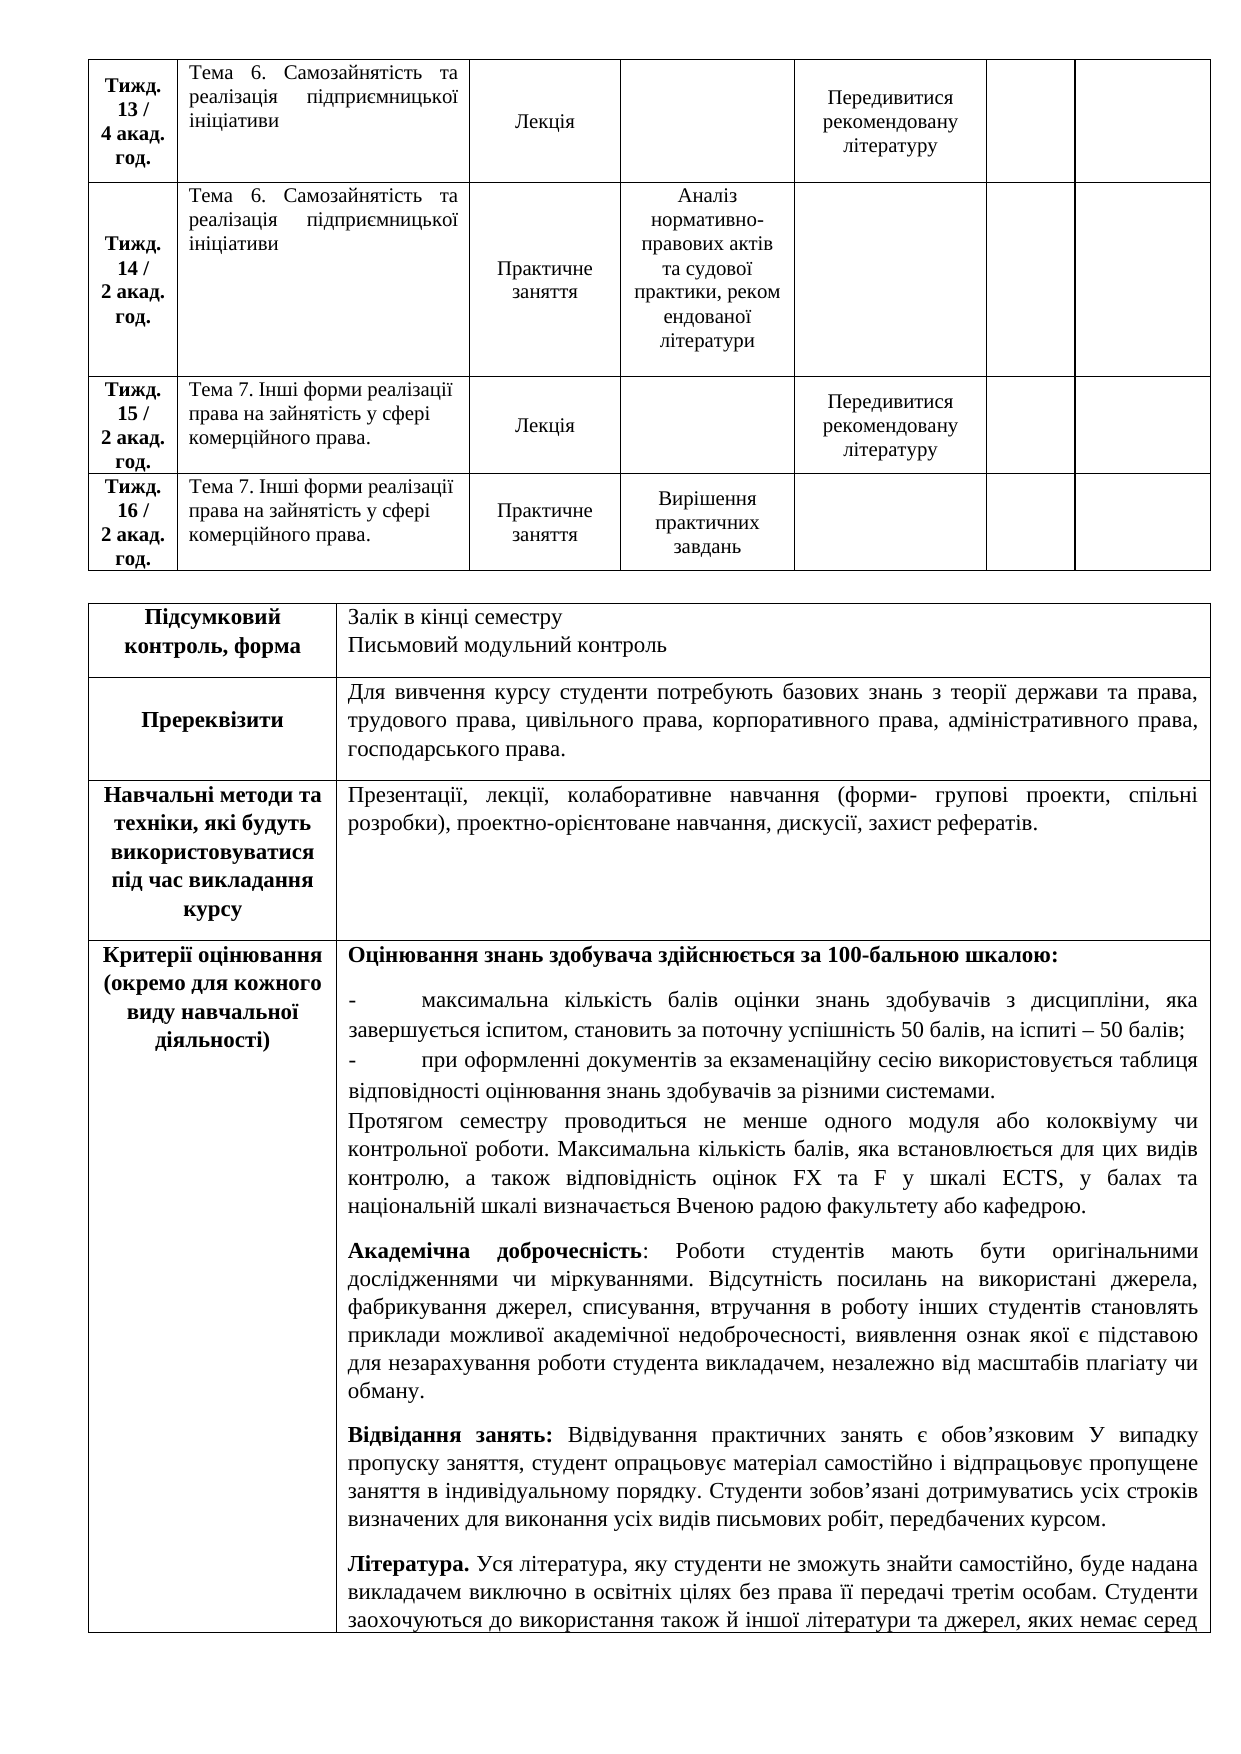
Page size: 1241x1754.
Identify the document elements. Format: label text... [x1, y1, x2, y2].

table_cell [987, 474, 1074, 570]
table_cell Лекція [470, 60, 620, 182]
table_cell Пререквізити [89, 678, 336, 780]
table_cell Лекція [470, 377, 620, 473]
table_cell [337, 941, 1210, 1632]
table_cell [795, 183, 986, 376]
table_cell Передивитися рекомендовану літературу [795, 60, 986, 182]
table_header Залік в кінці семестру Письмовий модульний контроль [337, 604, 1210, 677]
table_cell Для вивчення курсу студенти потребують базових знань з теорії держави та права, трудового права, цивільного права, корпоративного права, адміністративного права, господарського права. [337, 678, 1210, 780]
table_cell [1076, 60, 1210, 182]
table_cell Тема 7. Інші форми реалізації права на зайнятість у сфері комерційного права. [178, 377, 469, 473]
table_cell Навчальні методи та техніки, які будуть використовуватися під час викладання курсу [89, 781, 336, 940]
table_header Підсумковий контроль, форма [89, 604, 336, 677]
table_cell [89, 941, 336, 1632]
table_cell [1076, 377, 1210, 473]
table_cell [987, 183, 1074, 376]
table_cell Аналіз нормативно-правових актів та судової практики, рекомендованої літератури [621, 183, 794, 376]
table_cell Практичне заняття [470, 183, 620, 376]
table_cell [987, 60, 1074, 182]
table_cell [987, 377, 1074, 473]
table_cell Передивитися рекомендовану літературу [795, 377, 986, 473]
table_cell [795, 474, 986, 570]
table_cell [621, 377, 794, 473]
table_cell [1076, 474, 1210, 570]
table_cell Презентації, лекції, колаборативне навчання (форми- групові проекти, спільні розробки), проектно-орієнтоване навчання, дискусії, захист рефератів. [337, 781, 1210, 940]
table_cell Тема 6. Самозайнятість та реалізація підприємницької ініціативи [178, 183, 469, 376]
table_cell Тижд. 15 / 2 акад. год. [89, 377, 177, 473]
table_cell [621, 60, 794, 182]
table_cell Тема 6. Самозайнятість та реалізація підприємницької ініціативи [178, 60, 469, 182]
table_cell Тижд. 16 / 2 акад. год. [89, 474, 177, 570]
table_cell Тема 7. Інші форми реалізації права на зайнятість у сфері комерційного права. [178, 474, 469, 570]
table_cell Вирішення практичних завдань [621, 474, 794, 570]
table_cell [1076, 183, 1210, 376]
table_cell Тижд. 14 / 2 акад. год. [89, 183, 177, 376]
table_cell Практичне заняття [470, 474, 620, 570]
table_cell Тижд. 13 / 4 акад. год. [89, 60, 177, 182]
